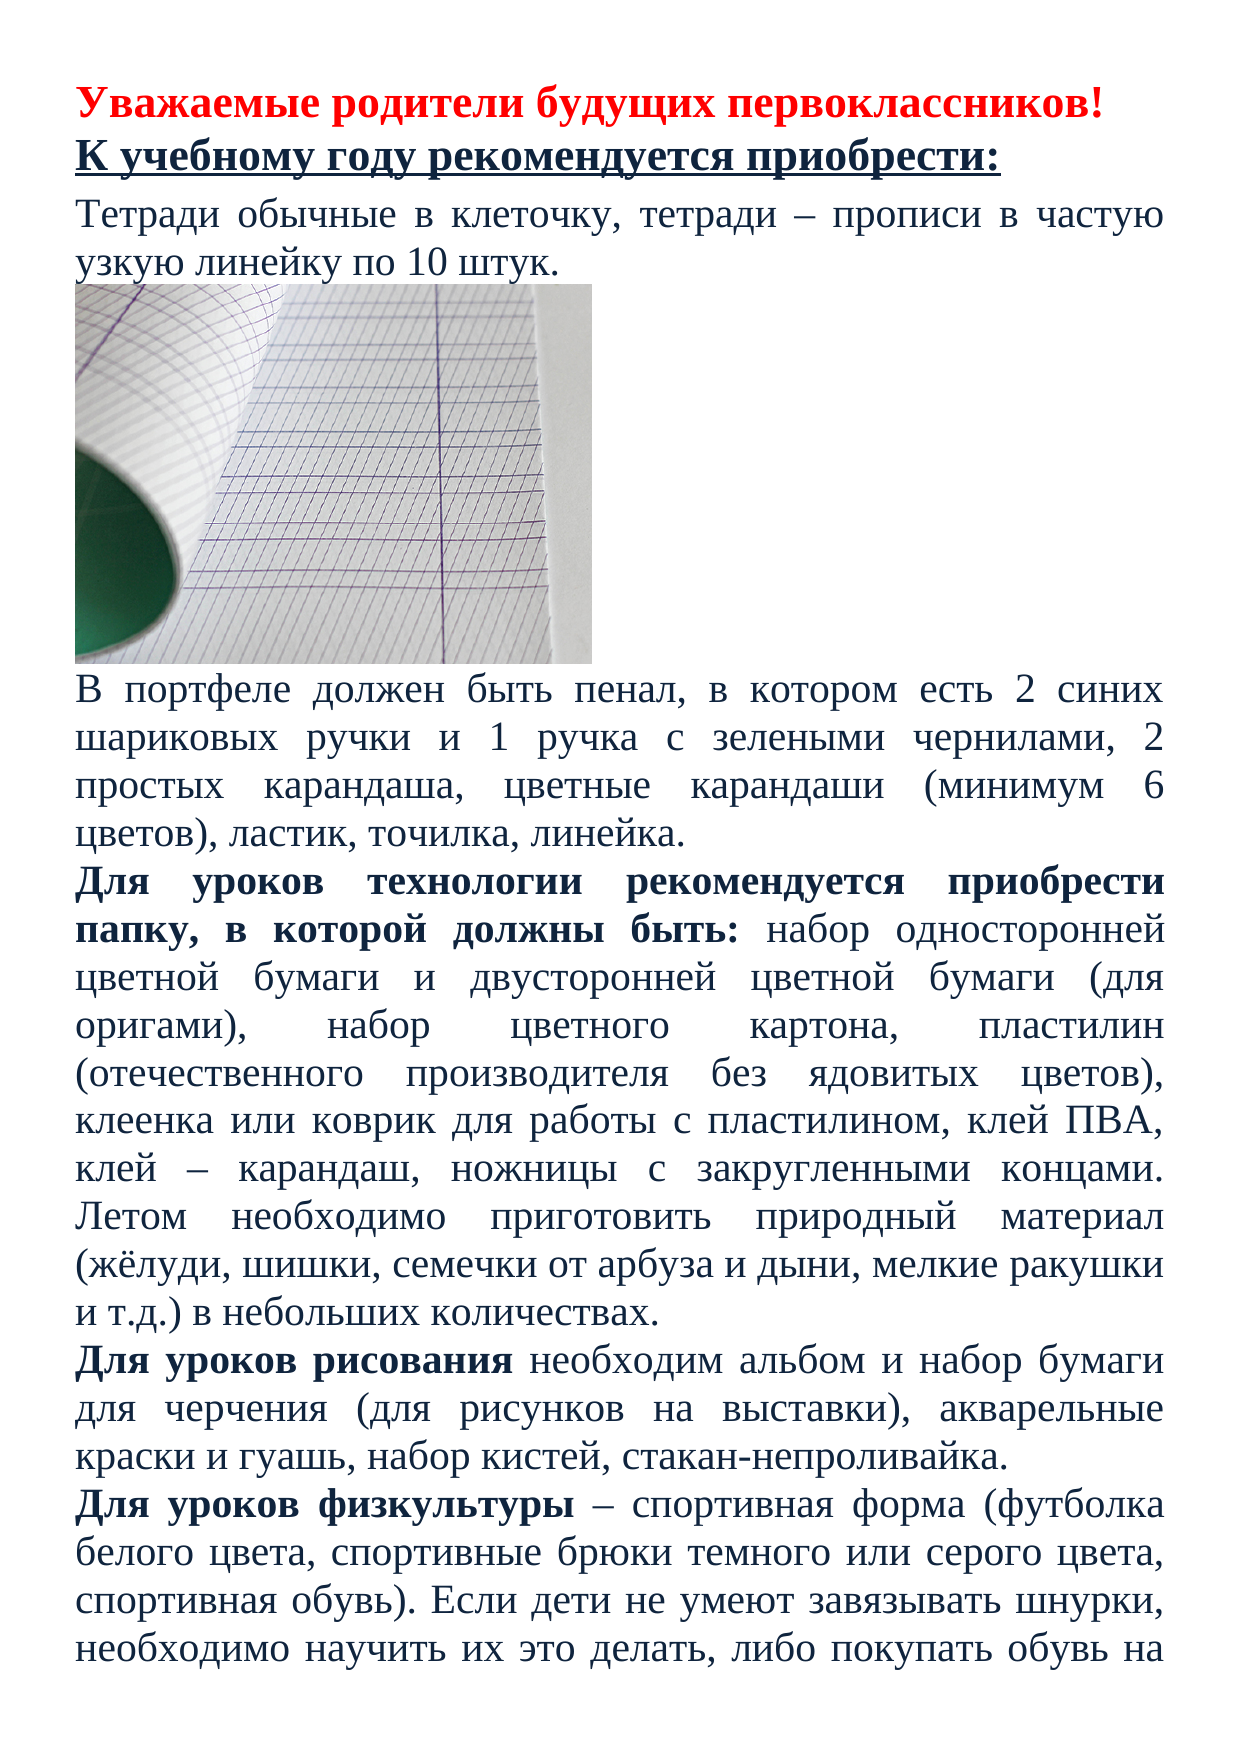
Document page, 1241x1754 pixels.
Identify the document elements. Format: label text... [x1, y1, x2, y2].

text Для уроков технологии рекомендуется приобрести папку, в которой должны быть: набор односторонней цветной бумаги и двусторонней цветной бумаги (для оригами), набор цветного картона, пластилин (отечественного производителя без ядовитых цветов), клеенка или коврик для работы с пластилином, клей ПВА, клей – карандаш, ножницы с закругленными концами. Летом необходимо приготовить природный материал (жёлуди, шишки, семечки от арбуза и дыни, мелкие ракушки и т.д.) в небольших количествах. [75, 855, 1165, 1334]
picture [75, 284, 592, 664]
text Для уроков рисования необходим альбом и набор бумаги для черчения (для рисунков на выставки), акварельные краски и гуашь, набор кистей, стакан-непроливайка. [75, 1334, 1165, 1478]
text Тетради обычные в клеточку, тетради – прописи в частую узкую линейку по 10 штук. [75, 188, 1165, 284]
text К учебному году рекомендуется приобрести: [75, 128, 1165, 180]
text В портфеле должен быть пенал, в котором есть 2 синих шариковых ручки и 1 ручка с зелеными чернилами, 2 простых карандаша, цветные карандаши (минимум 6 цветов), ластик, точилка, линейка. [75, 664, 1165, 855]
text Уважаемые родители будущих первоклассников! [75, 75, 1165, 128]
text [75, 1478, 1165, 1670]
